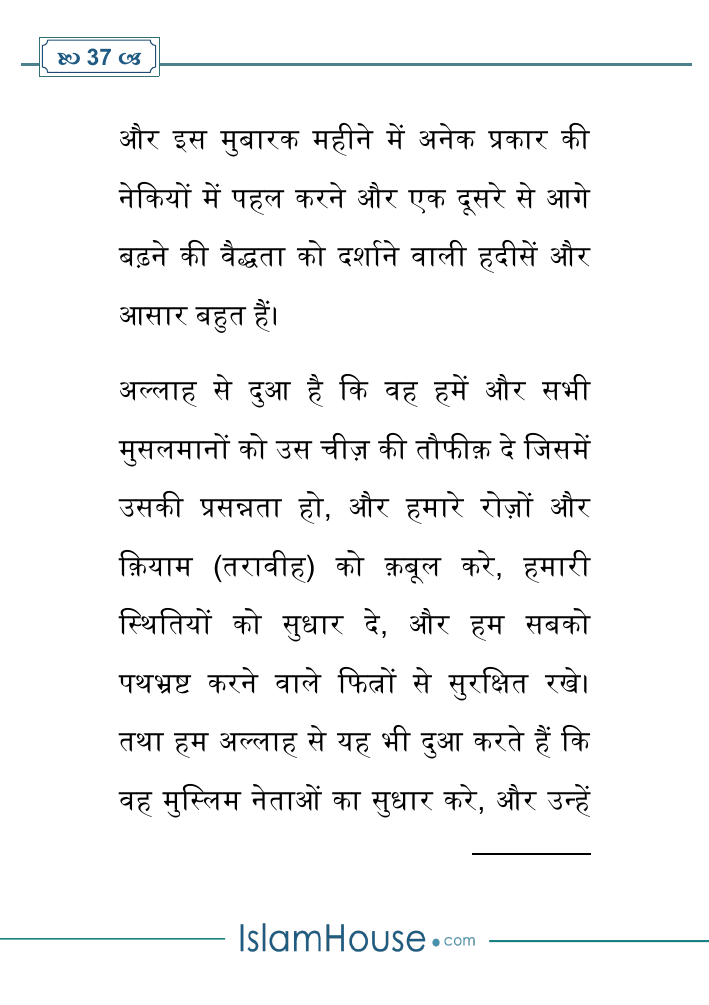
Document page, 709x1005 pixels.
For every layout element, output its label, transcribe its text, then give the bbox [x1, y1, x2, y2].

text और इस मुबारक महीने में अनेक प्रकार की नेकियों में पहल करने और एक दूसरे से आगे बढ़ने की वैद्धता को दर्शाने वाली हदीसें और आसार बहुत हैं। [118, 118, 590, 333]
picture [0, 918, 226, 955]
picture [232, 918, 709, 959]
